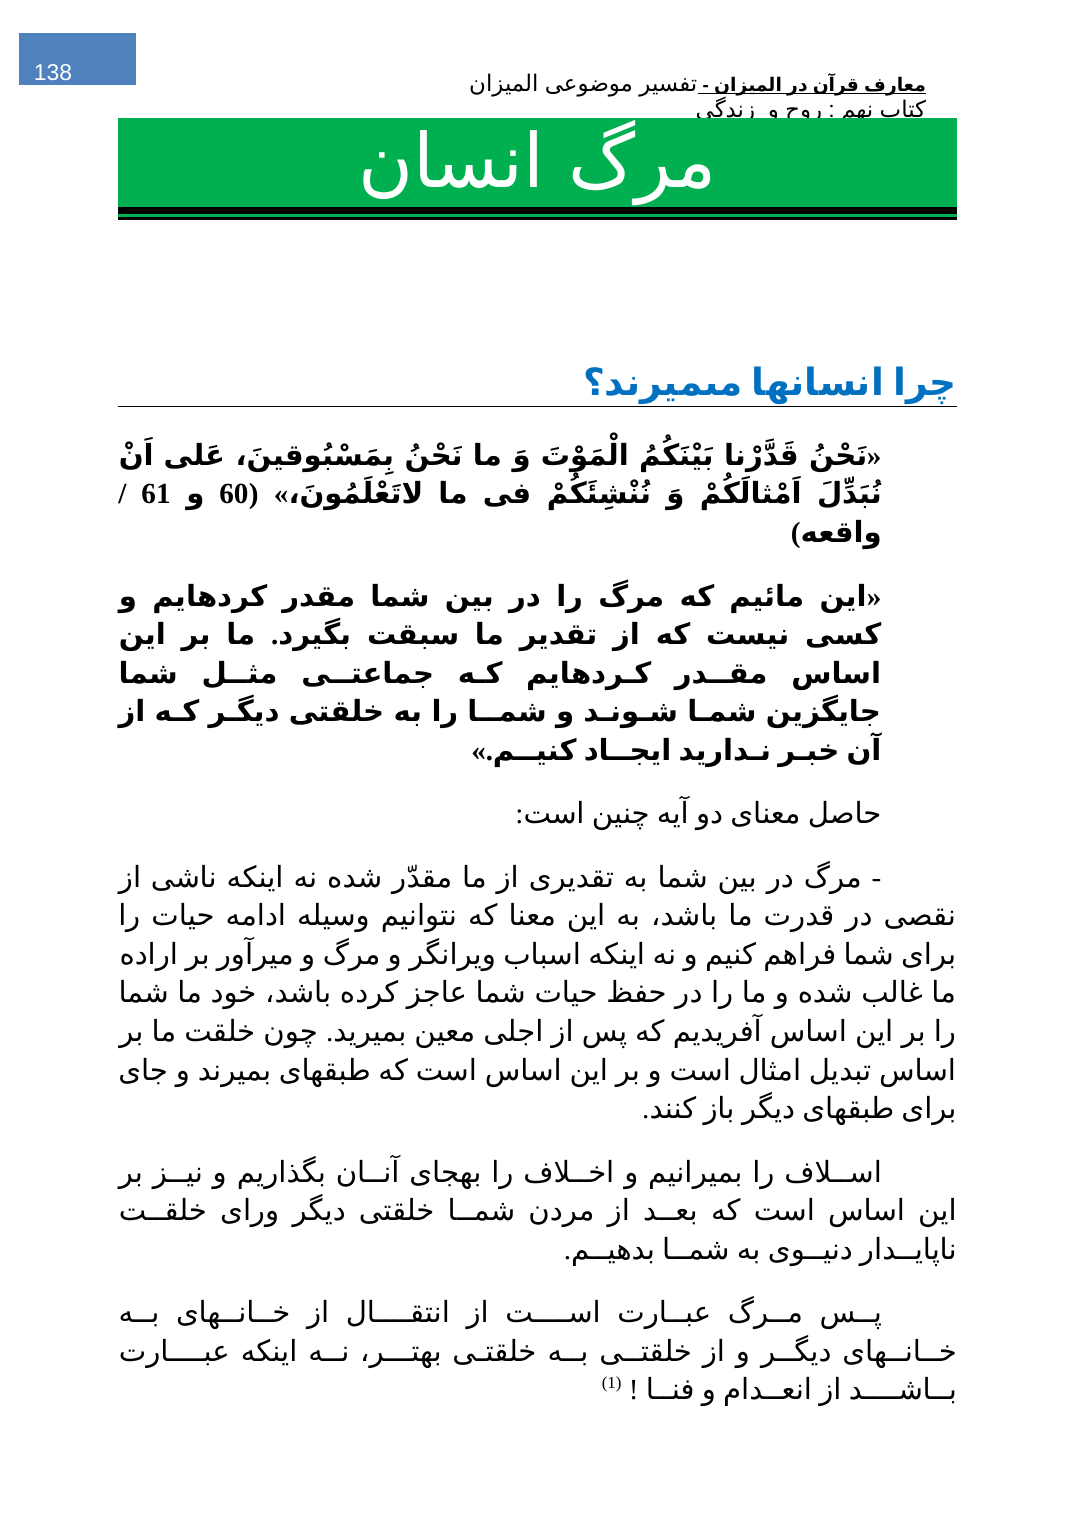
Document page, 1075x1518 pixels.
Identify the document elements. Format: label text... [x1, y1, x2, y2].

text اســلاف را بميرانيم و اخــلاف را به‏جاى آنــان بگذاريم و نيــز بر اين اساس است كه بعــد از مردن شمــا خلقتى ديگر وراى خلقــت ناپايــدار دنيــوى به شمــا بدهيــم. [118, 1155, 957, 1265]
text - مرگ در بين شما به تقديرى از ما مقدّر شده نه اين‏كه ناشى از نقصى در قدرت ما باشد، به اين معنا كه نتوانيم وسيله ادامه حيات را براى شما فراهم كنيم و نه اين‏كه اسباب ويرانگر و مرگ و ميرآور بر اراده ما غالب شده و ما را در حفظ حيات شما عاجز كرده باشد، خود ما شما را بر اين اساس آفريديم كه پس از اجلى معين بميريد. چون خلقت ما بر اساس تبديل امثال است و بر اين اساس است كه طبقه‏اى بميرند و جاى براى طبقه‏اى ديگر باز كنند. [118, 860, 957, 1125]
subtitle مرگ انسان [118, 118, 957, 207]
text «اين مائيم كه مرگ را در بين شما مقدر كرده‏ايم و كسى نيست كه از تقدير ما سبقت بگيرد. ما بر اين اساس مقــدر كـرده‏ايم كـه جماعتــى مثــل شما جايگزين شمـا شـونـد و شمــا را به خلقتى ديگـر كـه از آن خبـر نـداريد ايجــاد كنيــم.» [118, 579, 882, 766]
text «نَحْنُ قَدَّرْنا بَيْنَكُمُ ‏الْمَوْتَ وَ ما نَحْنُ بِمَسْبُوقينَ، عَلى اَنْ نُبَدِّلَ اَمْثالَكُمْ وَ نُنْشِئَكُمْ فى ما لاتَعْلَمُونَ،» (60 و 61 / واقعه) [118, 438, 882, 549]
text حاصل معناى دو آيه چنين است: [118, 796, 957, 830]
subtitle چرا انسان‏ها مى‏ميرند؟ [118, 360, 957, 406]
text پــس مــرگ عبــارت اســــت از انتقــــال از خــانــه‏اى بــه خــانــه‏اى ديگــر و از خلقتــى بــه خلقتـى بهتـــر، نــه اين‏كه عبــــارت بــاشــــد از انعــدام و فنــا ! (1) [118, 1295, 957, 1406]
